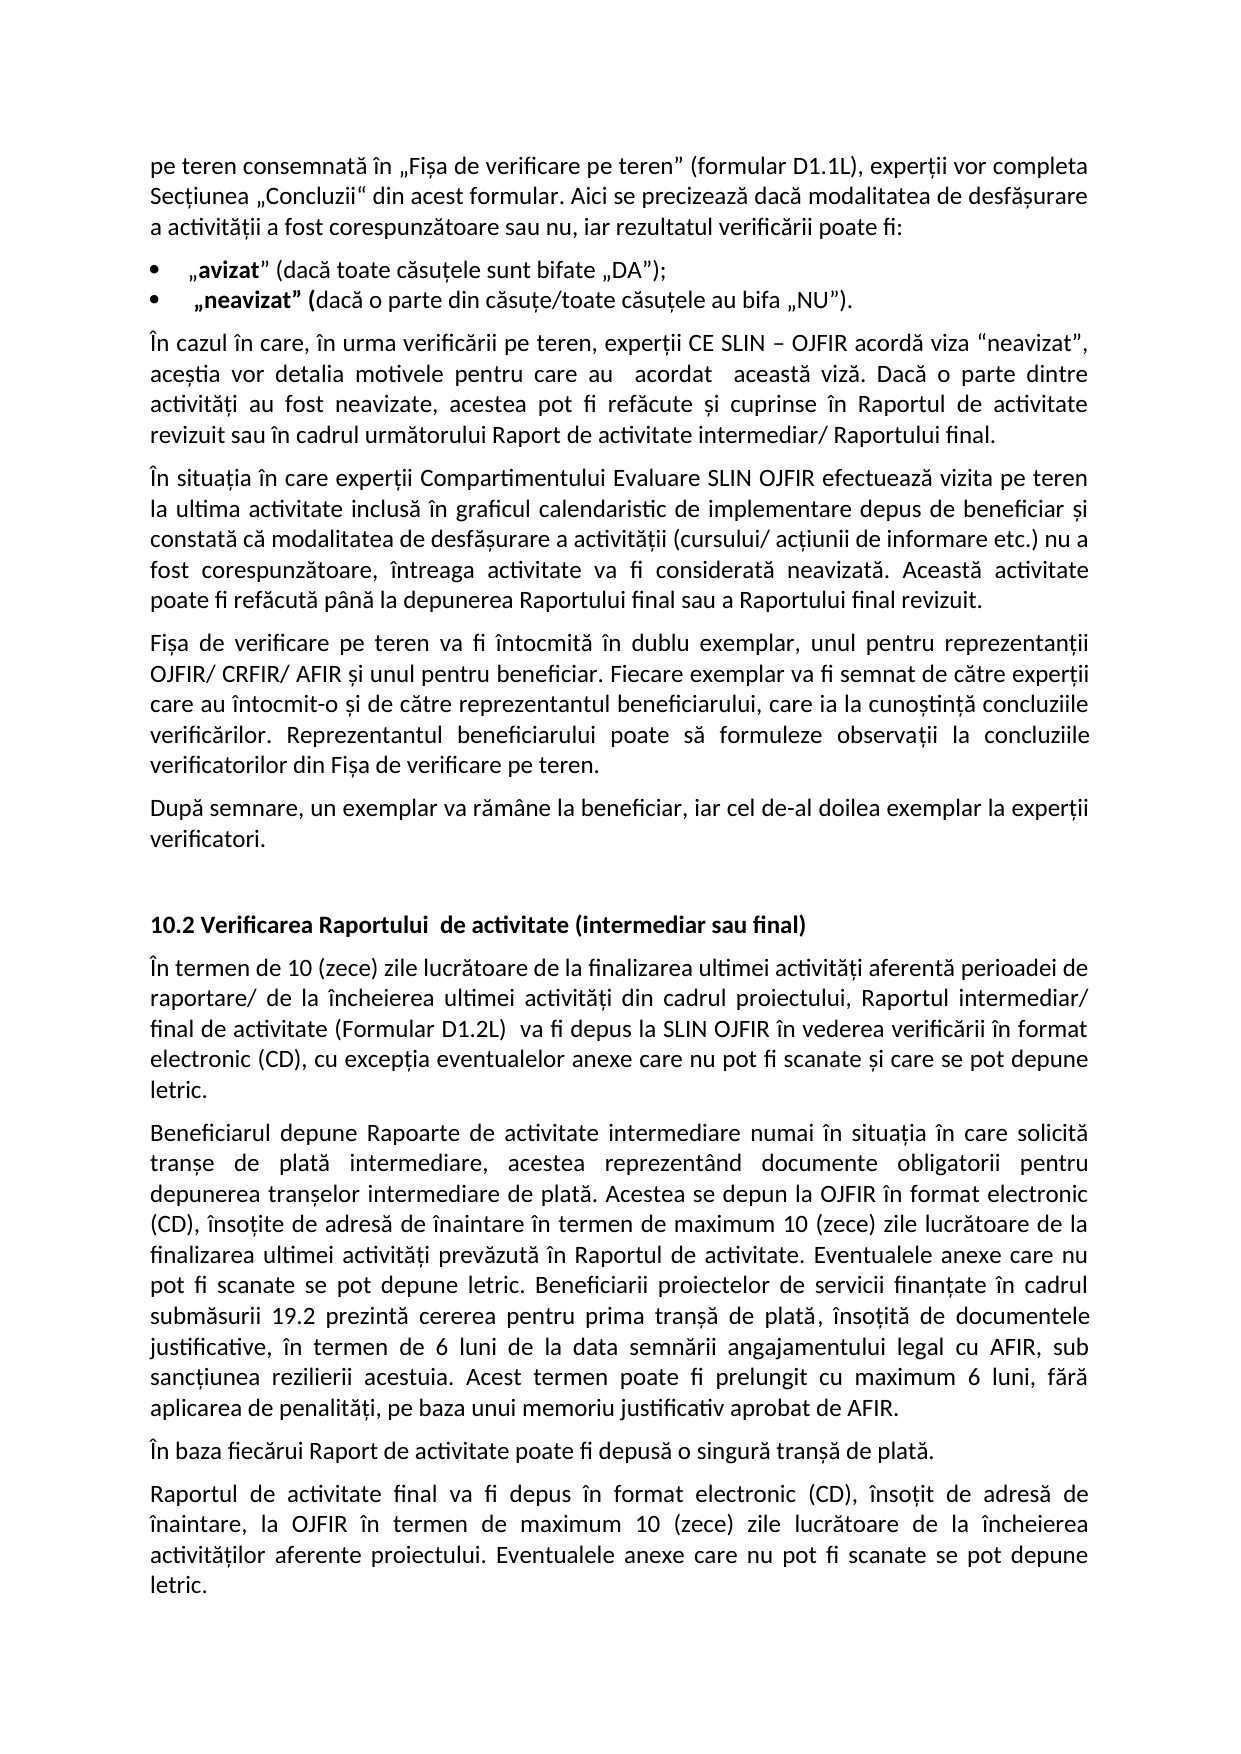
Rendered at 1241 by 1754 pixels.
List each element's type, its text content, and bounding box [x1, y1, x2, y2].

list „neavizat” (dacă o parte din căsuțe/toate căsuțele au bifa „NU”). [150, 284, 1090, 315]
text Raportul de activitate final va fi depus în format electronic (CD), însoțit de adresă de înaintare, la OJFIR în termen de maximum 10 (zece) zile lucrătoare de la încheierea activităților aferente proiectului. Eventualele anexe care nu pot fi scanate se pot depune letric. [150, 1478, 1090, 1600]
text În situația în care experții Compartimentului Evaluare SLIN OJFIR efectuează vizita pe teren la ultima activitate inclusă în graficul calendaristic de implementare depus de beneficiar și constată că modalitatea de desfășurare a activității (cursului/ acțiunii de informare etc.) nu a fost corespunzătoare, întreaga activitate va fi considerată neavizată. Această activitate poate fi refăcută până la depunerea Raportului final sau a Raportului final revizuit. [150, 462, 1090, 615]
text În cazul în care, în urma verificării pe teren, experții CE SLIN – OJFIR acordă viza “neavizat”, aceștia vor detalia motivele pentru care au acordat această viză. Dacă o parte dintre activități au fost neavizate, acestea pot fi refăcute și cuprinse în Raportul de activitate revizuit sau în cadrul următorului Raport de activitate intermediar/ Raportului final. [150, 328, 1090, 450]
text Fişa de verificare pe teren va fi întocmită în dublu exemplar, unul pentru reprezentanții OJFIR/ CRFIR/ AFIR și unul pentru beneficiar. Fiecare exemplar va fi semnat de către experții care au întocmit-o și de către reprezentantul beneficiarului, care ia la cunoștință concluziile verificărilor. Reprezentantul beneficiarului poate să formuleze observaţii la concluziile verificatorilor din Fişa de verificare pe teren. [150, 627, 1090, 780]
list „avizat” (dacă toate căsuţele sunt bifate „DA”); [150, 254, 1090, 284]
text În baza fiecărui Raport de activitate poate fi depusă o singură tranșă de plată. [150, 1435, 1090, 1465]
text Beneficiarul depune Rapoarte de activitate intermediare numai în situația în care solicită tranșe de plată intermediare, acestea reprezentând documente obligatorii pentru depunerea tranșelor intermediare de plată. Acestea se depun la OJFIR în format electronic (CD), însoțite de adresă de înaintare în termen de maximum 10 (zece) zile lucrătoare de la finalizarea ultimei activități prevăzută în Raportul de activitate. Eventualele anexe care nu pot fi scanate se pot depune letric. Beneficiarii proiectelor de servicii finanțate în cadrul submăsurii 19.2 prezintă cererea pentru prima tranșă de plată, însoțită de documentele justificative, în termen de 6 luni de la data semnării angajamentului legal cu AFIR, sub sancțiunea rezilierii acestuia. Acest termen poate fi prelungit cu maximum 6 luni, fără aplicarea de penalități, pe baza unui memoriu justificativ aprobat de AFIR. [150, 1117, 1090, 1422]
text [150, 150, 1090, 242]
text 10.2 Verificarea Raportului de activitate (intermediar sau final) [150, 909, 1090, 939]
text În termen de 10 (zece) zile lucrătoare de la finalizarea ultimei activități aferentă perioadei de raportare/ de la încheierea ultimei activități din cadrul proiectului, Raportul intermediar/ final de activitate (Formular D1.2L) va fi depus la SLIN OJFIR în vederea verificării în format electronic (CD), cu excepția eventualelor anexe care nu pot fi scanate și care se pot depune letric. [150, 952, 1090, 1104]
text După semnare, un exemplar va rămâne la beneficiar, iar cel de-al doilea exemplar la experții verificatori. [150, 792, 1090, 853]
